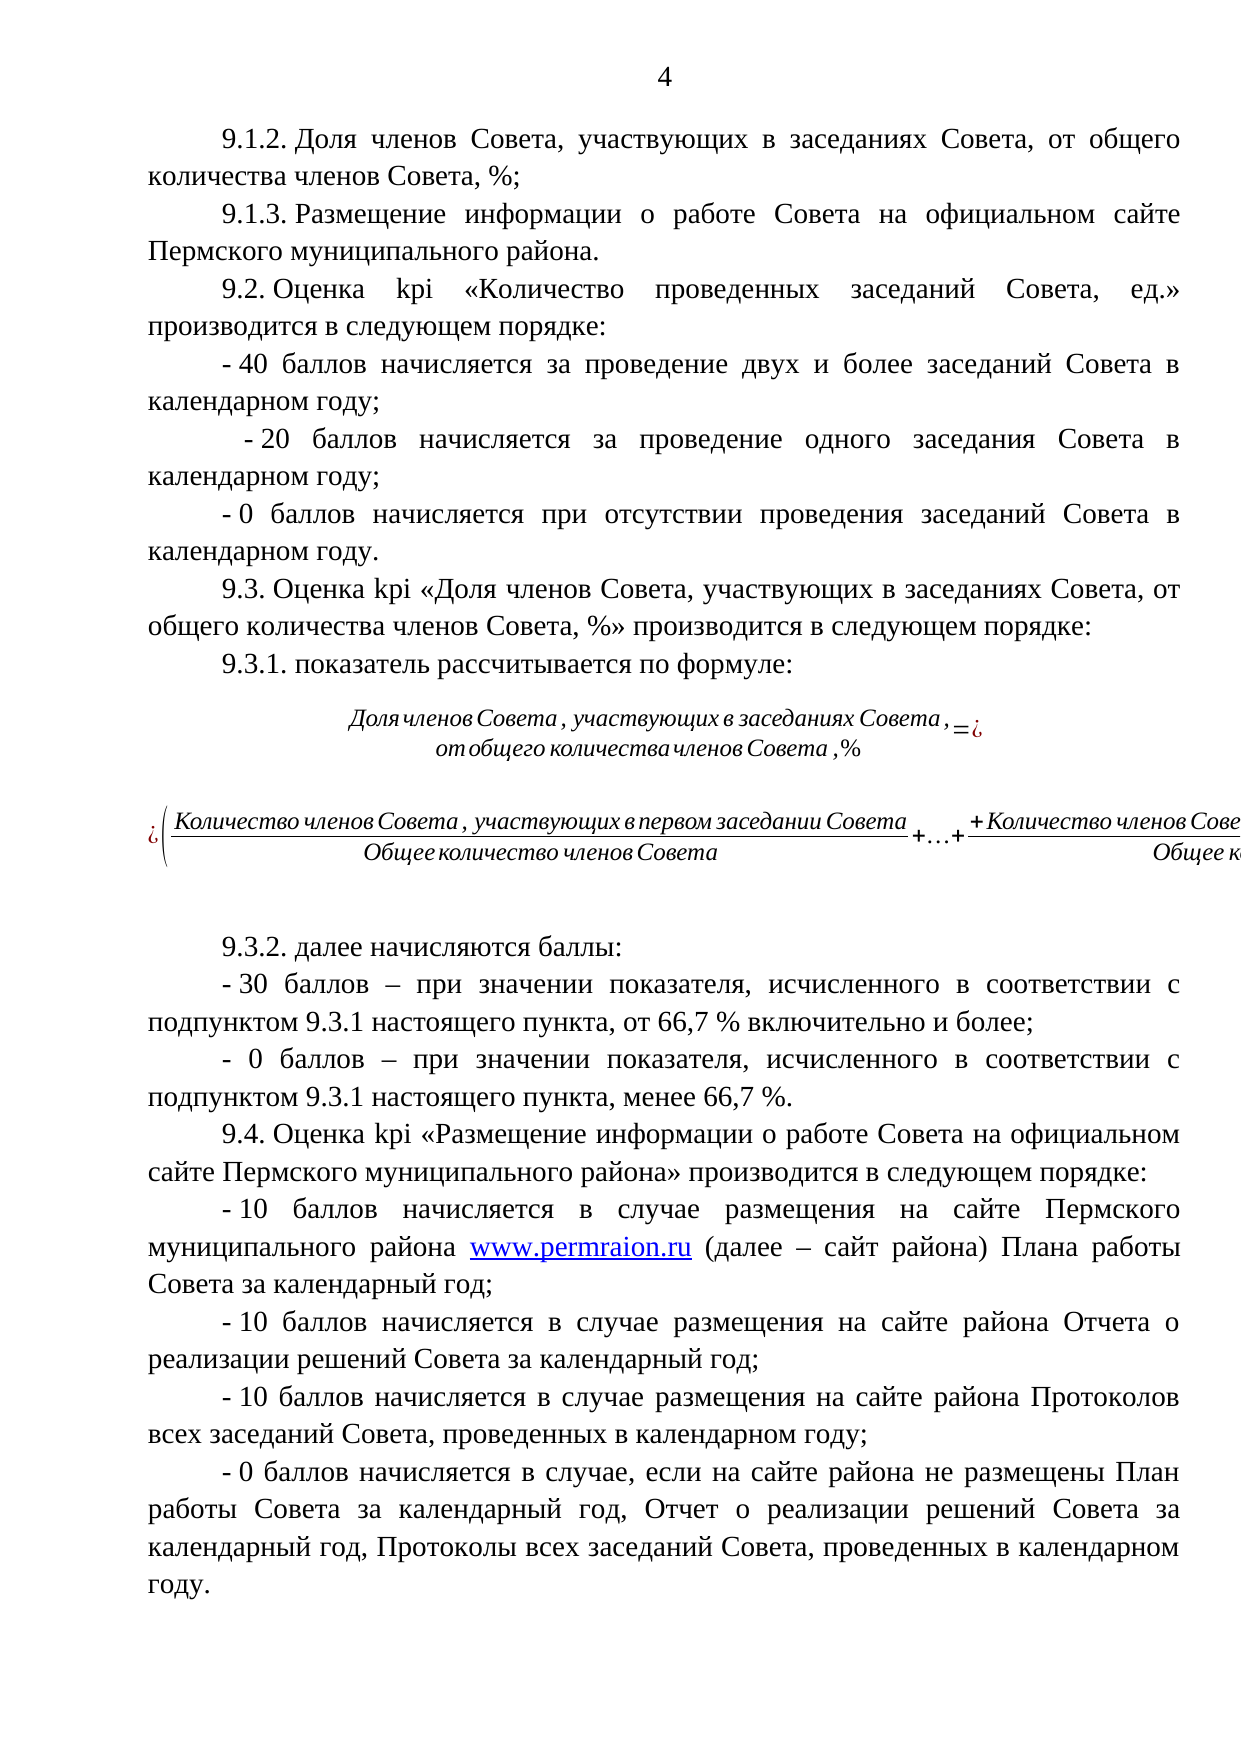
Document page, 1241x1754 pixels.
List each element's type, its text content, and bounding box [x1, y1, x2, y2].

text - 0 баллов начисляется в случае, если на сайте района не размещены План работы Совета за календарный год, Отчет о реализации решений Совета за календарный год, Протоколы всех заседаний Совета, проведенных в календарном году. [148, 1451, 1181, 1601]
text 9.2. Оценка kpi «Количество проведенных заседаний Совета, ед.» производится в следующем порядке: [148, 268, 1181, 343]
text 9.3. Оценка kpi «Доля членов Совета, участвующих в заседаниях Совета, от общего количества членов Совета, %» производится в следующем порядке: [148, 568, 1181, 643]
text 9.4. Оценка kpi «Размещение информации о работе Совета на официальном сайте Пермского муниципального района» производится в следующем порядке: [148, 1114, 1181, 1189]
text 9.1.2. Доля членов Совета, участвующих в заседаниях Совета, от общего количества членов Совета, %; [148, 118, 1181, 193]
text - 10 баллов начисляется в случае размещения на сайте Пермского муниципального района www.permraion.ru (далее – сайт района) Плана работы Совета за календарный год; [148, 1189, 1181, 1301]
text - 20 баллов начисляется за проведение одного заседания Совета в календарном году; [148, 418, 1181, 493]
text 9.3.1. показатель рассчитывается по формуле: [148, 643, 1181, 681]
text - 40 баллов начисляется за проведение двух и более заседаний Совета в календарном году; [148, 343, 1181, 418]
text - 30 баллов – при значении показателя, исчисленного в соответствии с подпунктом 9.3.1 настоящего пункта, от 66,7 % включительно и более; [148, 964, 1181, 1039]
text - 10 баллов начисляется в случае размещения на сайте района Отчета о реализации решений Совета за календарный год; [148, 1301, 1181, 1376]
text - 0 баллов начисляется при отсутствии проведения заседаний Совета в календарном году. [148, 493, 1181, 568]
text - 0 баллов – при значении показателя, исчисленного в соответствии с подпунктом 9.3.1 настоящего пункта, менее 66,7 %. [148, 1039, 1181, 1114]
text 9.3.2. далее начисляются баллы: [148, 926, 1181, 964]
text - 10 баллов начисляется в случае размещения на сайте района Протоколов всех заседаний Совета, проведенных в календарном году; [148, 1376, 1181, 1451]
text 9.1.3. Размещение информации о работе Совета на официальном сайте Пермского муниципального района. [148, 193, 1181, 268]
